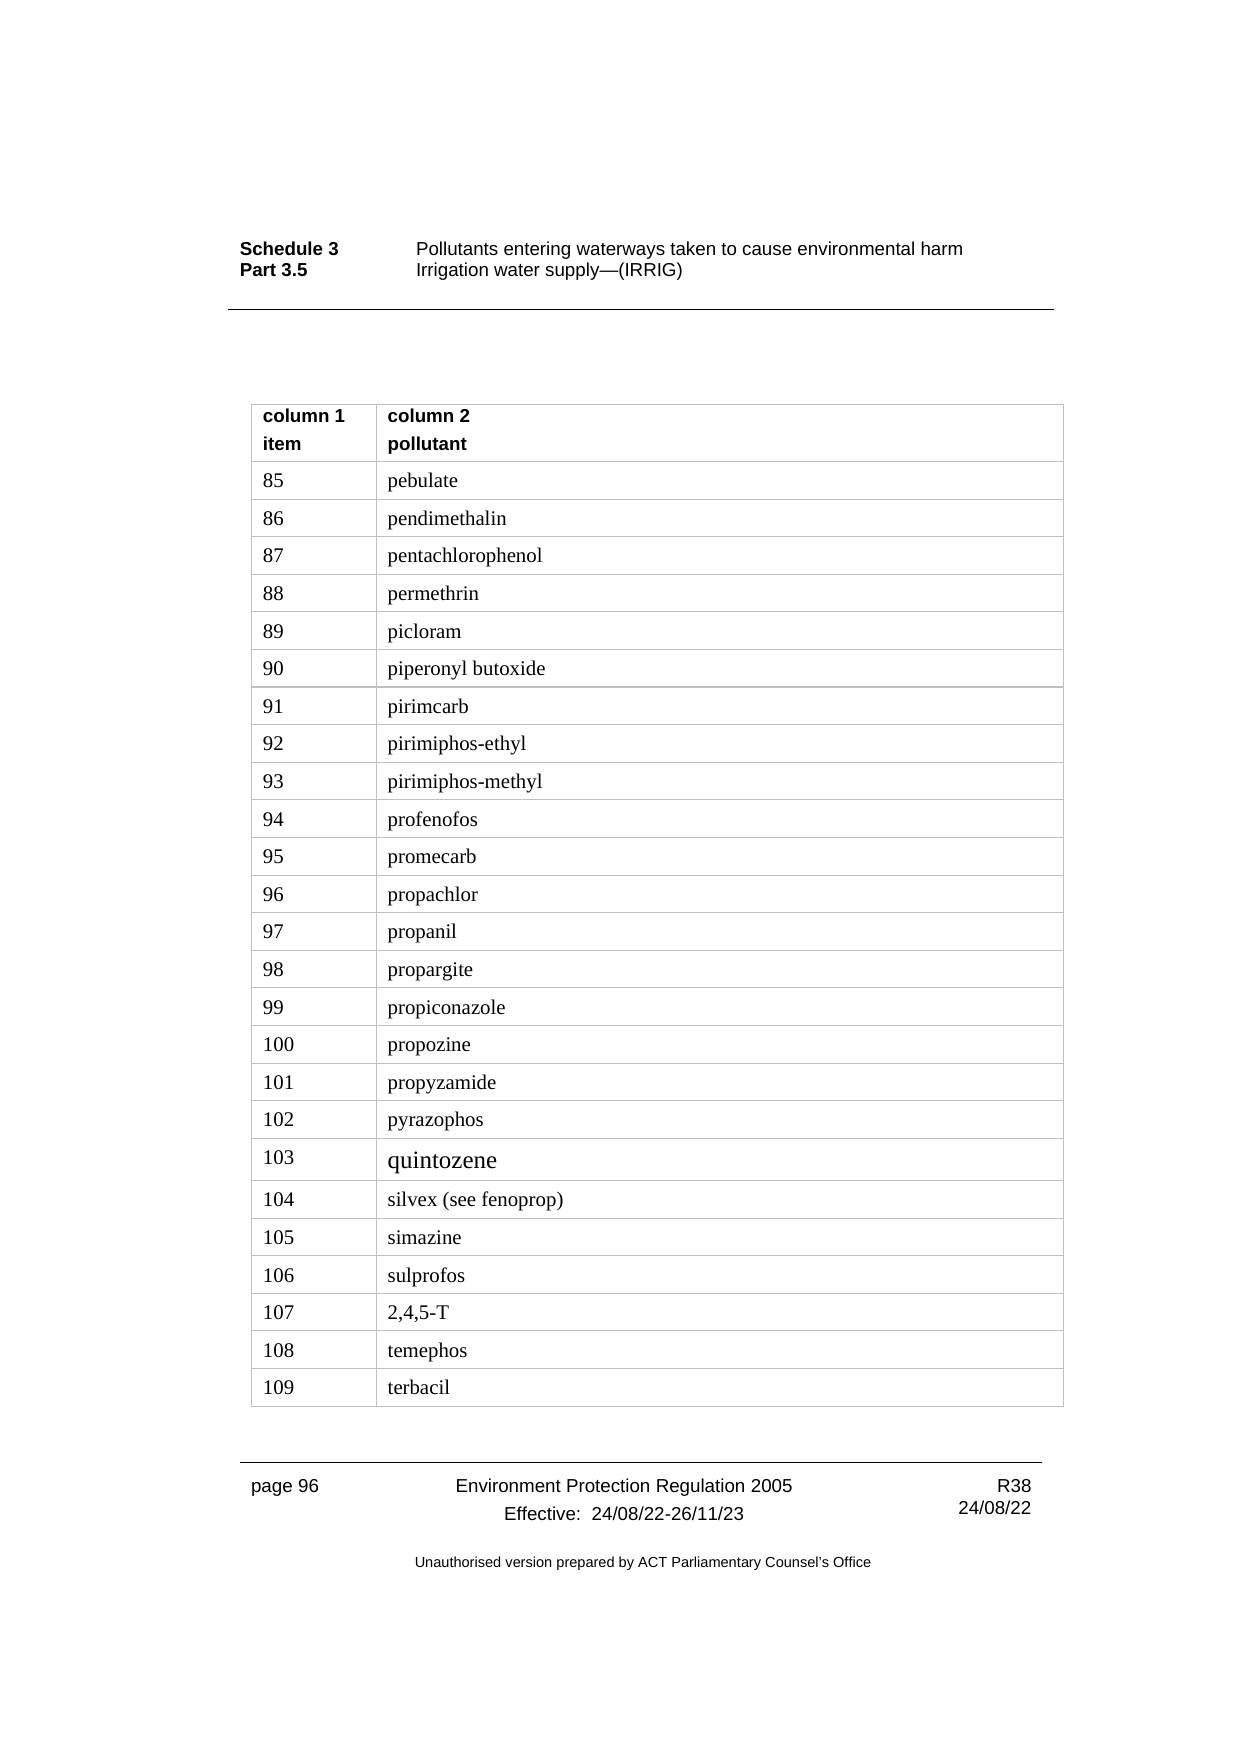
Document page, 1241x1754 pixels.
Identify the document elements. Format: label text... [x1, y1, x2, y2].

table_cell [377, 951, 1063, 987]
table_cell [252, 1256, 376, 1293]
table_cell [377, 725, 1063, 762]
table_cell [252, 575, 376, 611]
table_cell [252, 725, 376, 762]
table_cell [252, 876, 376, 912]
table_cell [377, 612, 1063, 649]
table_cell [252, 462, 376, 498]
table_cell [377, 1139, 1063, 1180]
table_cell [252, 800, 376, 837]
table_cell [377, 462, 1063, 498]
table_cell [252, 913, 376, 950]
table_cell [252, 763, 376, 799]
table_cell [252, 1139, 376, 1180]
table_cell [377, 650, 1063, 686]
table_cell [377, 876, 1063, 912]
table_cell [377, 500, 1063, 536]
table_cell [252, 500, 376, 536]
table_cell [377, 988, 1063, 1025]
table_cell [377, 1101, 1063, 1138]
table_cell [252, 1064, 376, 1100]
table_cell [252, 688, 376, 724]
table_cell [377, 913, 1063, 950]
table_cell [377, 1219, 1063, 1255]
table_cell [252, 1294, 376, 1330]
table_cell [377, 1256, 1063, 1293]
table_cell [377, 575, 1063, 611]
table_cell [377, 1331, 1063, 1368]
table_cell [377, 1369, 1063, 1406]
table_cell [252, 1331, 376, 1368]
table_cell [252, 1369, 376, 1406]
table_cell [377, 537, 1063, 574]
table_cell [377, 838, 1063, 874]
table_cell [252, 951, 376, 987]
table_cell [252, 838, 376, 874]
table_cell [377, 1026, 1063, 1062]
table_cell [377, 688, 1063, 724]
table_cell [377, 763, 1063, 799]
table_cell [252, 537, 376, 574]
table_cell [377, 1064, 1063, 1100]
table_header column 1 item [252, 405, 376, 461]
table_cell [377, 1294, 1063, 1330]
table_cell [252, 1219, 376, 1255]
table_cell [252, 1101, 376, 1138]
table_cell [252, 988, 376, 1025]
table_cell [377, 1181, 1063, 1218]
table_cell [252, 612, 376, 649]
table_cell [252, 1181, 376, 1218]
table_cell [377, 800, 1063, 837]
table_header column 2 pollutant [377, 405, 1063, 461]
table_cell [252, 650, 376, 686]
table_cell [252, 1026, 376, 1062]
